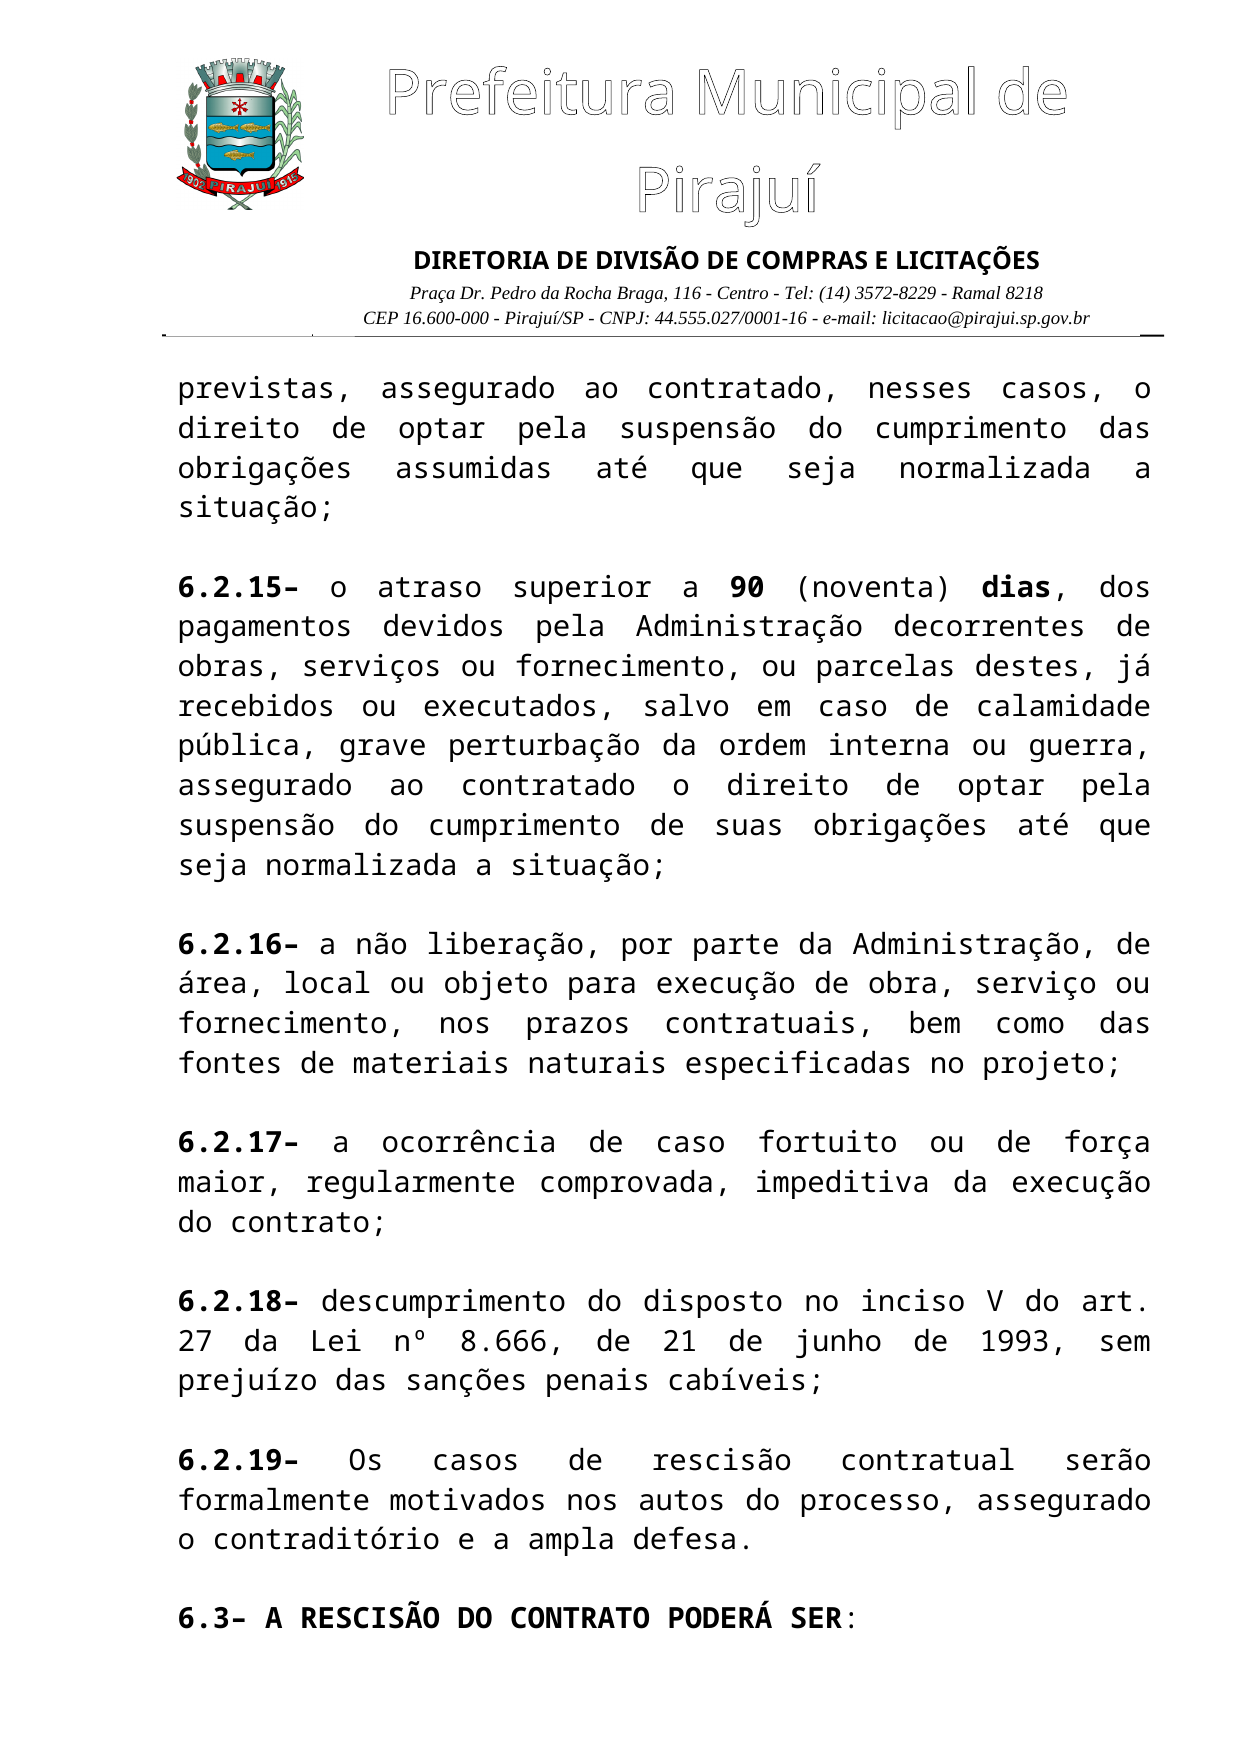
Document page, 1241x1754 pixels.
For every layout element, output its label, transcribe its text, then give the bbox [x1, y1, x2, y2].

text 6.2.18– descumprimento do disposto no inciso V do art. 27 da Lei nº 8.666, de 21 de junho de 1993, sem prejuízo das sanções penais cabíveis; [177, 1280, 1152, 1399]
text 6.2.15– o atraso superior a 90 (noventa) dias, dos pagamentos devidos pela Administração decorrentes de obras, serviços ou fornecimento, ou parcelas destes, já recebidos ou executados, salvo em caso de calamidade pública, grave perturbação da ordem interna ou guerra, assegurado ao contratado o direito de optar pela suspensão do cumprimento de suas obrigações até que seja normalizada a situação; [177, 566, 1152, 883]
text 6.2.16– a não liberação, por parte da Administração, de área, local ou objeto para execução de obra, serviço ou fornecimento, nos prazos contratuais, bem como das fontes de materiais naturais especificadas no projeto; [177, 923, 1152, 1082]
text 6.2.19– Os casos de rescisão contratual serão formalmente motivados nos autos do processo, assegurado o contraditório e a ampla defesa. [177, 1439, 1152, 1558]
text 6.3– A RESCISÃO DO CONTRATO PODERÁ SER: [177, 1598, 1152, 1637]
picture [176, 58, 304, 210]
text 6.2.17– a ocorrência de caso fortuito ou de força maior, regularmente comprovada, impeditiva da execução do contrato; [177, 1122, 1152, 1241]
